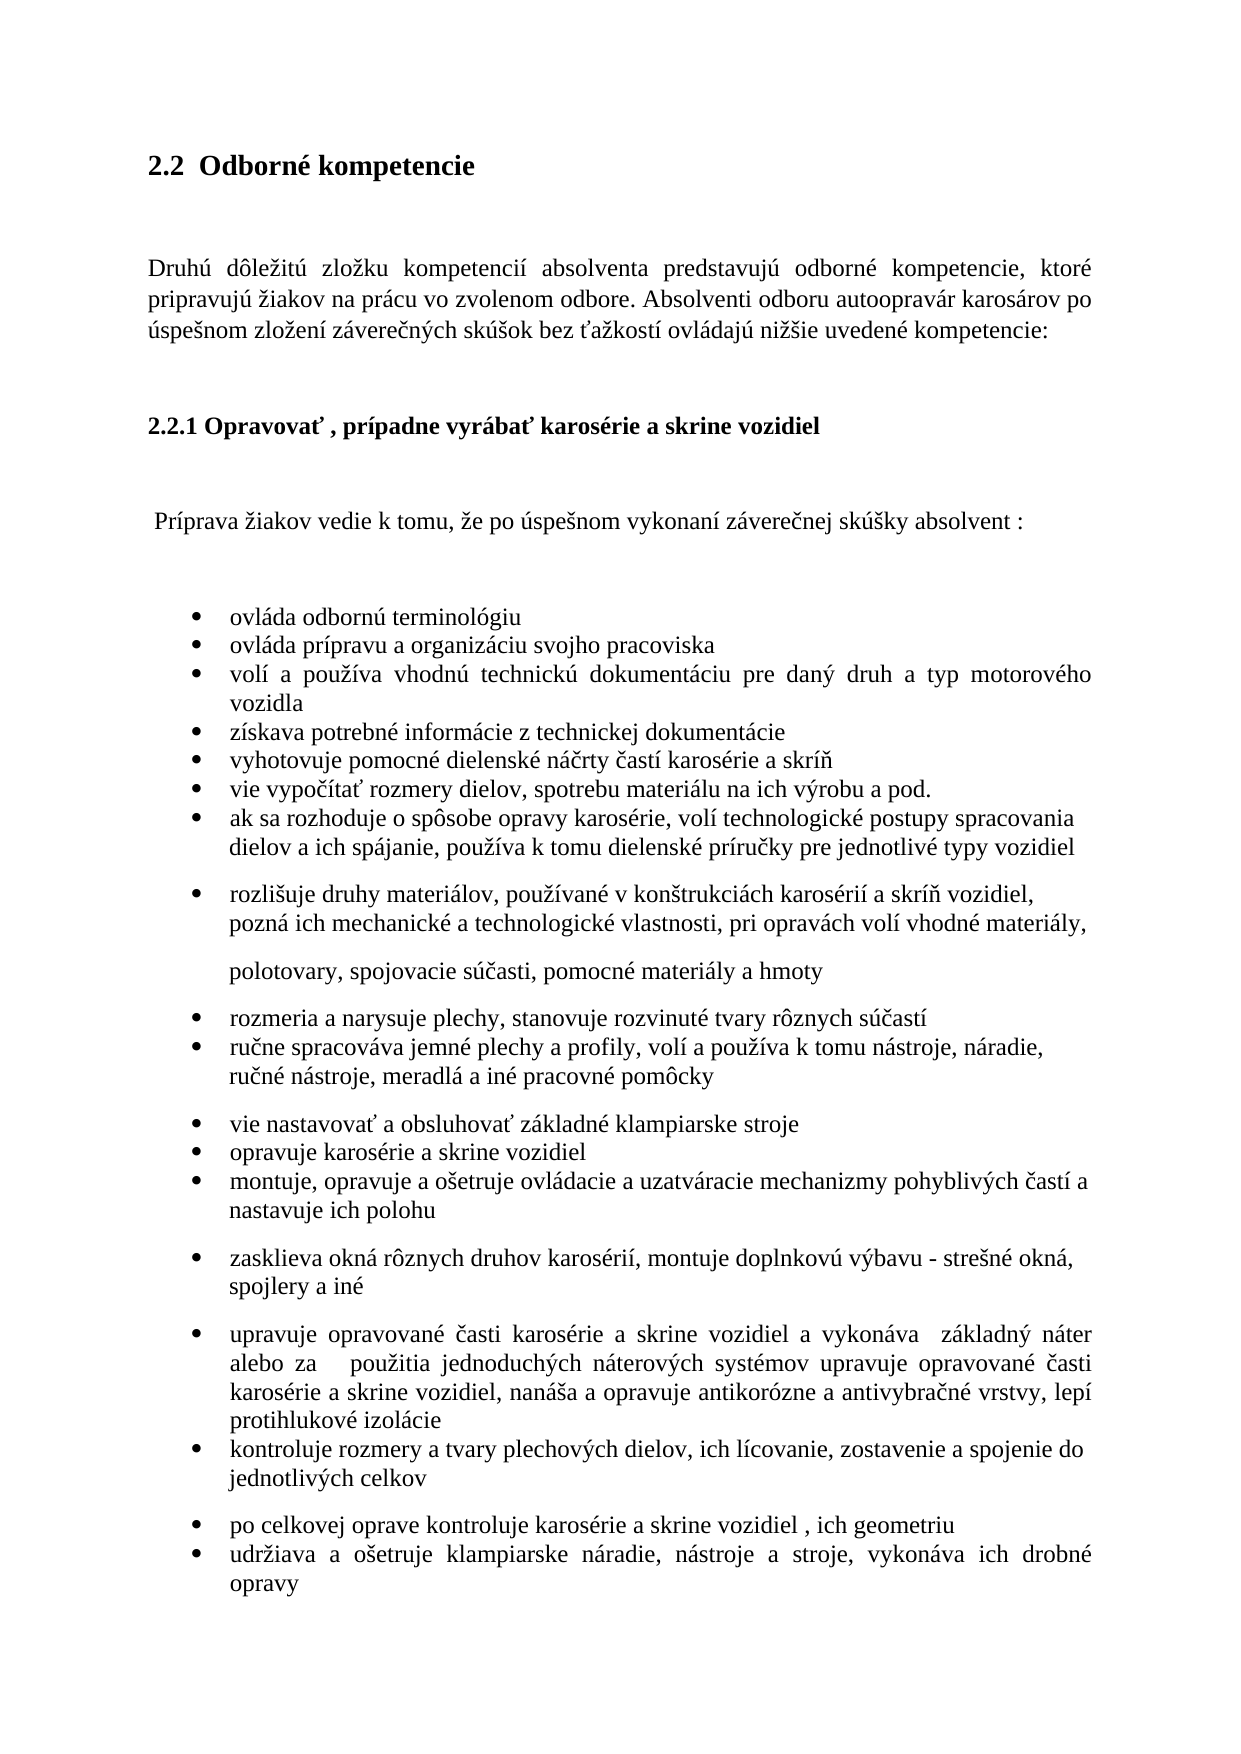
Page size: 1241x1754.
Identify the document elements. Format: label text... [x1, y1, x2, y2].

text dielov a ich spájanie, používa k tomu dielenské príručky pre jednotlivé typy vozidiel [148, 832, 1093, 860]
text polotovary, spojovacie súčasti, pomocné materiály a hmoty [148, 956, 1093, 984]
list kontroluje rozmery a tvary plechových dielov, ich lícovanie, zostavenie a spojenie do [192, 1434, 1093, 1463]
list rozlišuje druhy materiálov, používané v konštrukciách karosérií a skríň vozidiel, [192, 879, 1093, 908]
list po celkovej oprave kontroluje karosérie a skrine vozidiel , ich geometriu [192, 1511, 1093, 1539]
text spojlery a iné [148, 1271, 1093, 1300]
text pozná ich mechanické a technologické vlastnosti, pri opravách volí vhodné materiály, [148, 908, 1093, 937]
text Druhú dôležitú zložku kompetencií absolventa predstavujú odborné kompetencie, ktoré pripravujú žiakov na prácu vo zvolenom odbore. Absolventi odboru autoopravár karosárov po úspešnom zložení záverečných skúšok bez ťažkostí ovládajú nižšie uvedené kompetencie: [148, 253, 1093, 344]
list ručne spracováva jemné plechy a profily, volí a používa k tomu nástroje, náradie, [192, 1032, 1093, 1061]
list rozmeria a narysuje plechy, stanovuje rozvinuté tvary rôznych súčastí [192, 1003, 1093, 1032]
text nastavuje ich polohu [148, 1195, 1093, 1224]
list vie nastavovať a obsluhovať základné klampiarske stroje [192, 1109, 1093, 1137]
list udržiava a ošetruje klampiarske náradie, nástroje a stroje, vykonáva ich drobné opravy [192, 1539, 1093, 1597]
list volí a používa vhodnú technickú dokumentáciu pre daný druh a typ motorového vozidla [192, 659, 1093, 717]
text 2.2 Odborné kompetencie [148, 148, 1093, 181]
text 2.2.1 Opravovať , prípadne vyrábať karosérie a skrine vozidiel [148, 411, 1093, 439]
list vyhotovuje pomocné dielenské náčrty častí karosérie a skríň [192, 745, 1093, 774]
list zasklieva okná rôznych druhov karosérií, montuje doplnkovú výbavu - strešné okná, [192, 1243, 1093, 1271]
text ručné nástroje, meradlá a iné pracovné pomôcky [148, 1061, 1093, 1090]
list upravuje opravované časti karosérie a skrine vozidiel a vykonáva základný náter alebo za použitia jednoduchých náterových systémov upravuje opravované časti karosérie a skrine vozidiel, nanáša a opravuje antikorózne a antivybračné vrstvy, lepí protihlukové izolácie [192, 1319, 1093, 1434]
list ak sa rozhoduje o spôsobe opravy karosérie, volí technologické postupy spracovania [192, 803, 1093, 832]
list montuje, opravuje a ošetruje ovládacie a uzatváracie mechanizmy pohyblivých častí a [192, 1166, 1093, 1195]
list ovláda odbornú terminológiu [192, 602, 1093, 630]
list vie vypočítať rozmery dielov, spotrebu materiálu na ich výrobu a pod. [192, 774, 1093, 803]
text jednotlivých celkov [148, 1463, 1093, 1492]
text Príprava žiakov vedie k tomu, že po úspešnom vykonaní záverečnej skúšky absolvent : [148, 506, 1093, 535]
list opravuje karosérie a skrine vozidiel [192, 1137, 1093, 1166]
list získava potrebné informácie z technickej dokumentácie [192, 717, 1093, 745]
list ovláda prípravu a organizáciu svojho pracoviska [192, 630, 1093, 659]
